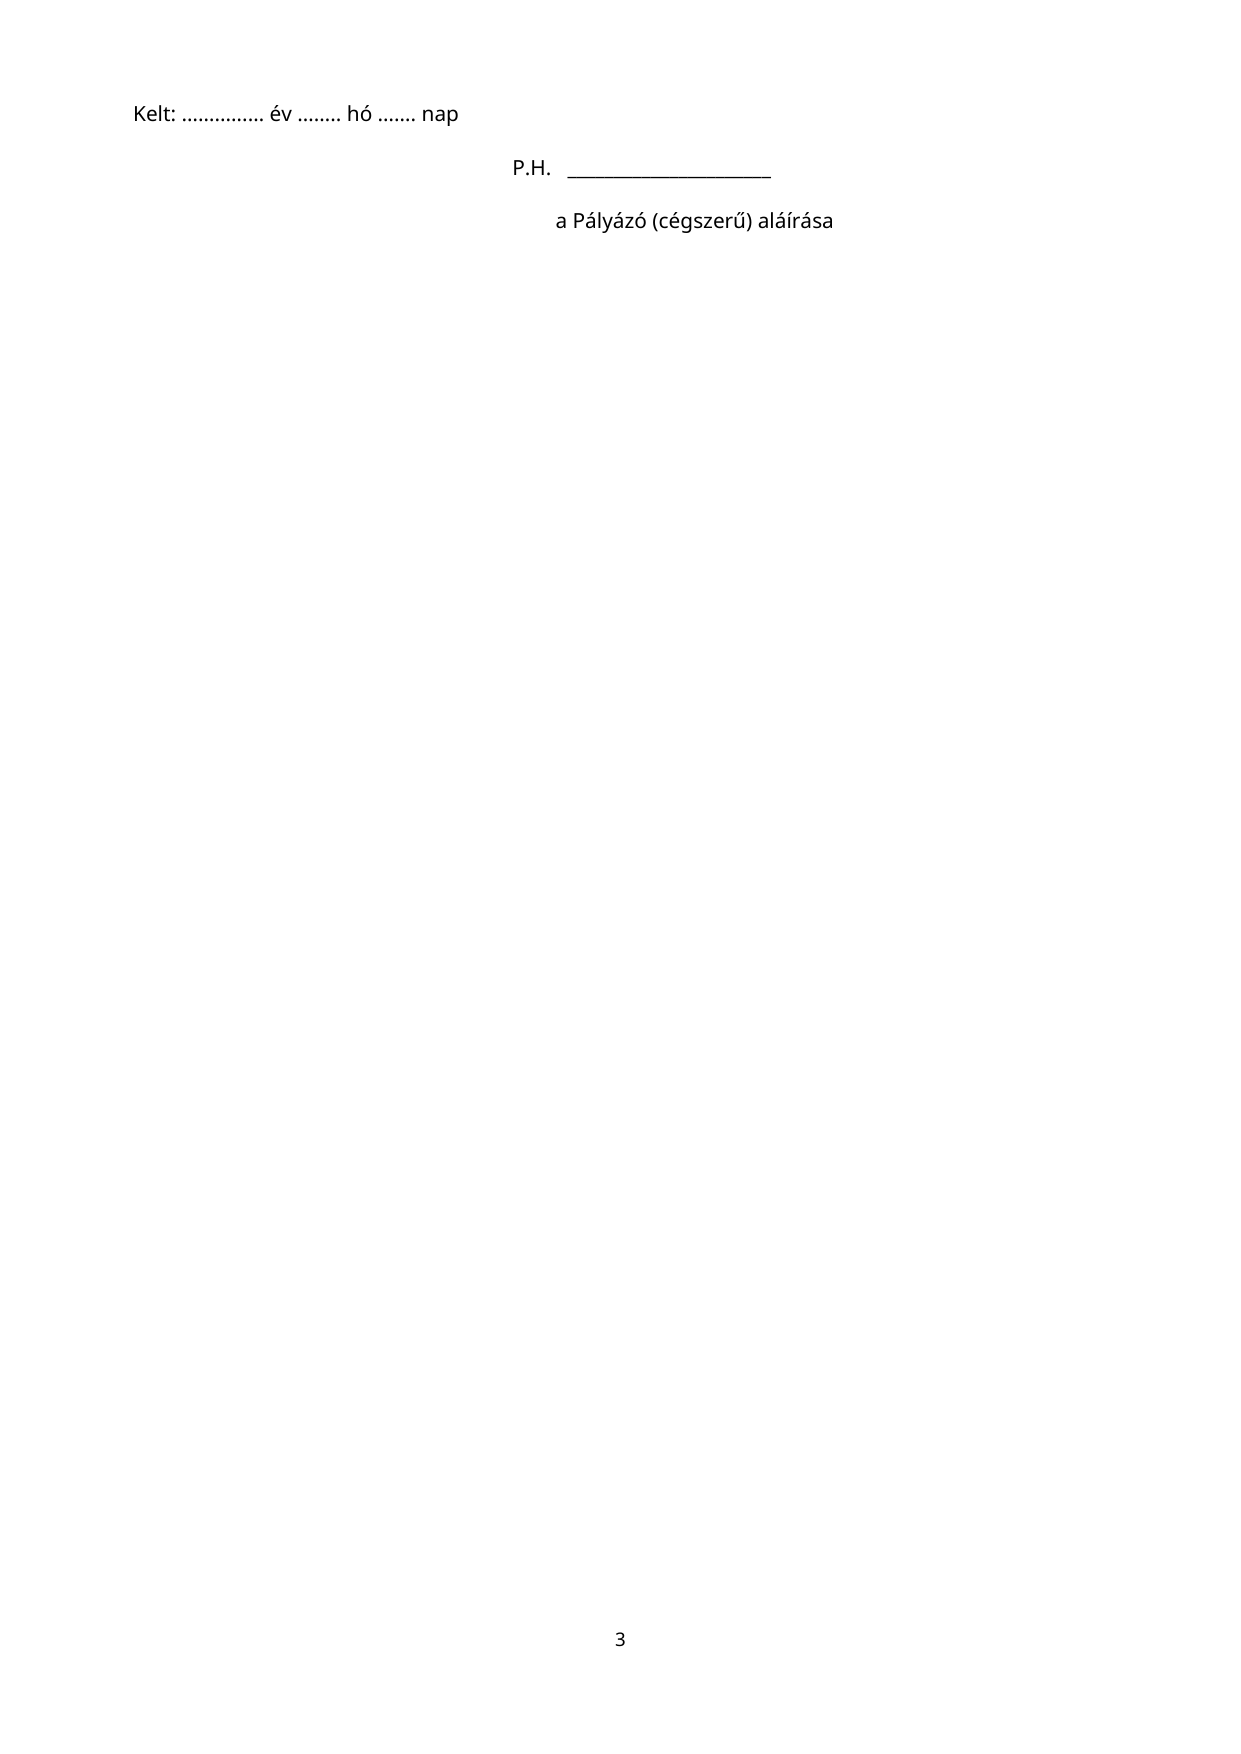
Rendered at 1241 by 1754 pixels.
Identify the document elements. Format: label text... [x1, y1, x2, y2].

text a Pályázó (cégszerű) aláírása [133, 206, 1093, 235]
text Kelt: ……..….… év …….. hó ……. nap [133, 99, 1093, 128]
text P.H. ______________________ [133, 153, 1093, 181]
